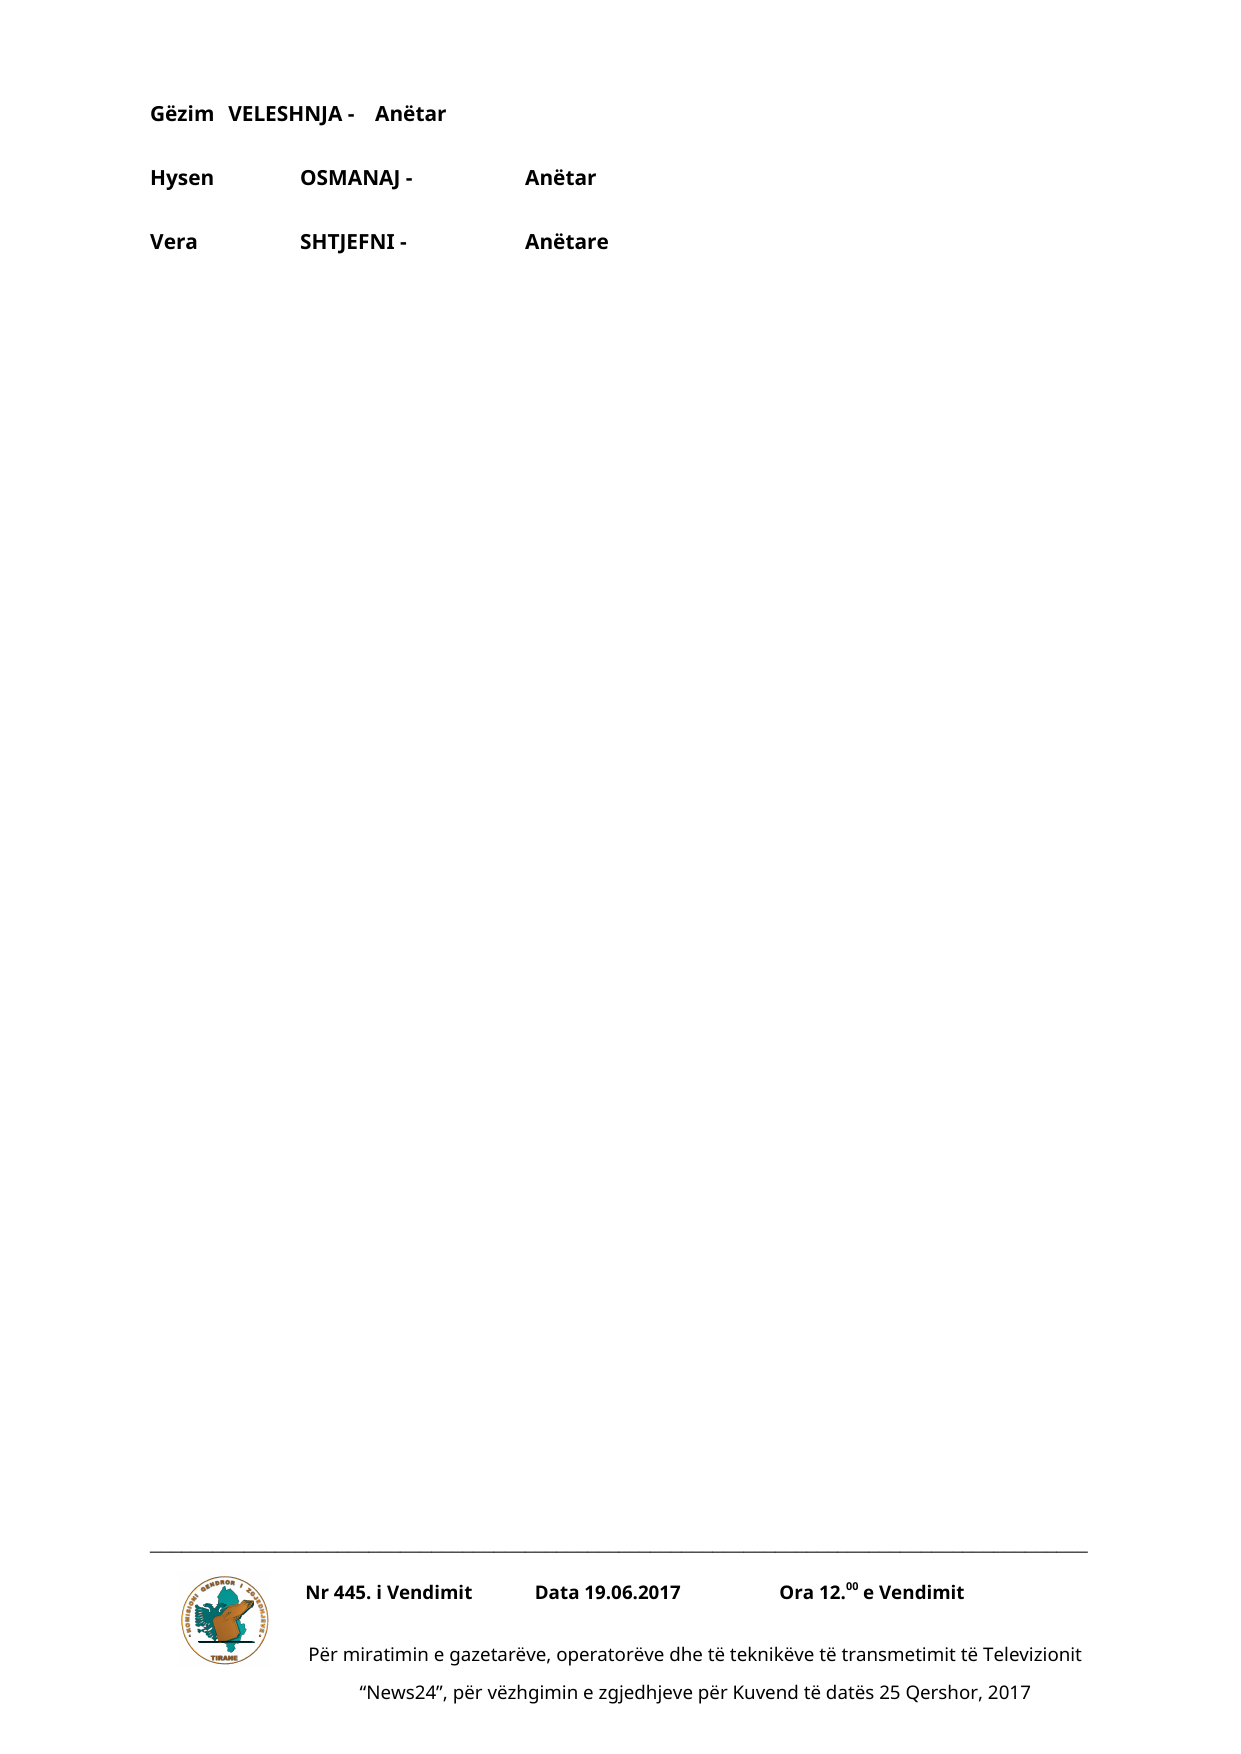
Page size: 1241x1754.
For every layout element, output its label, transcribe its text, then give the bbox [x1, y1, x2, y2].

list Vera SHTJEFNI - Anëtare [150, 227, 1090, 255]
list Gëzim VELESHNJA - Anëtar [150, 99, 1090, 127]
list Hysen OSMANAJ - Anëtar [150, 163, 1090, 191]
picture [177, 1572, 271, 1666]
